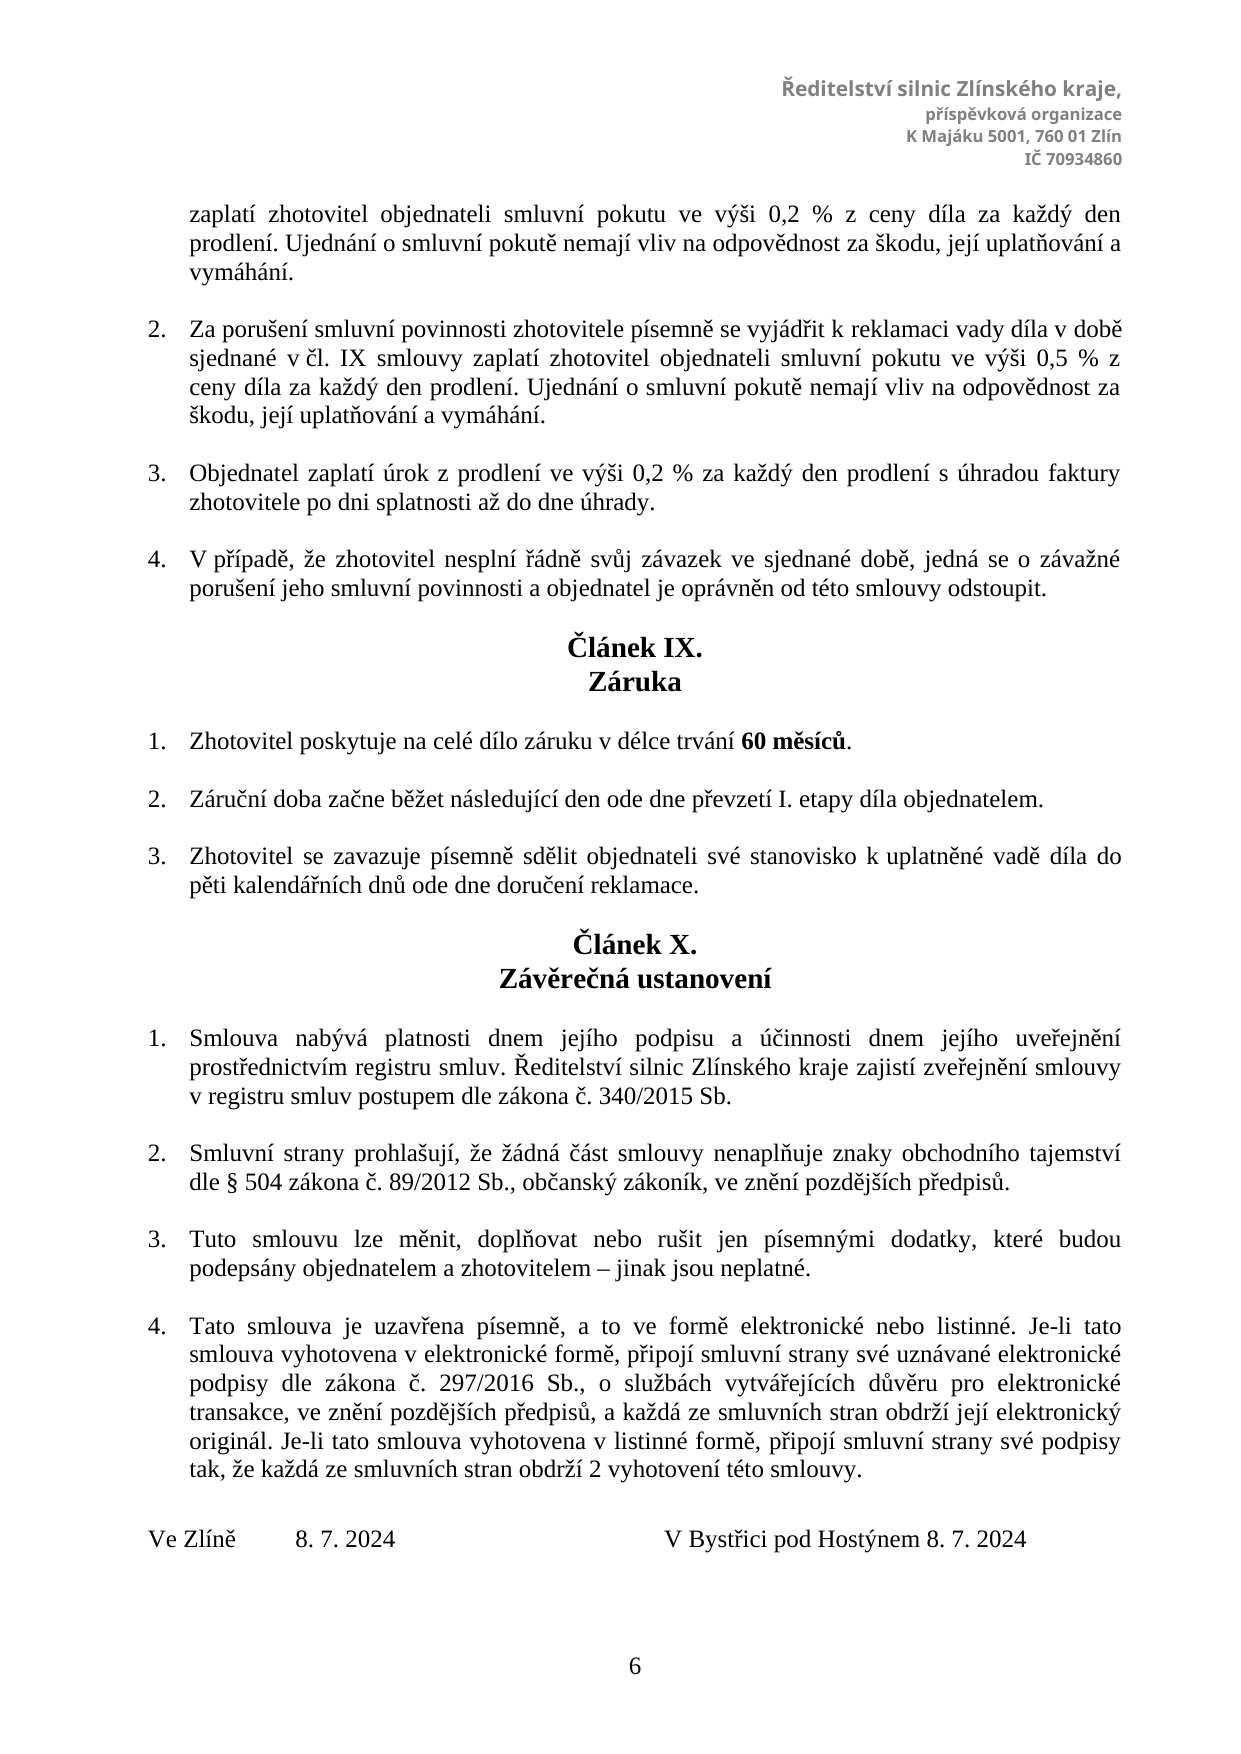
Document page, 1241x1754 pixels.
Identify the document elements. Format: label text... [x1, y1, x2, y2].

list Tato smlouva je uzavřena písemně, a to ve formě elektronické nebo listinné. Je-li tato smlouva vyhotovena v elektronické formě, připojí smluvní strany své uznávané elektronické podpisy dle zákona č. 297/2016 Sb., o službách vytvářejících důvěru pro elektronické transakce, ve znění pozdějších předpisů, a každá ze smluvních stran obdrží její elektronický originál. Je-li tato smlouva vyhotovena v listinné formě, připojí smluvní strany své podpisy tak, že každá ze smluvních stran obdrží 2 vyhotovení této smlouvy. [148, 1311, 1122, 1483]
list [148, 199, 1122, 285]
text Záruka [148, 664, 1122, 697]
list Smlouva nabývá platnosti dnem jejího podpisu a účinnosti dnem jejího uveřejnění prostřednictvím registru smluv. Ředitelství silnic Zlínského kraje zajistí zveřejnění smlouvy v registru smluv postupem dle zákona č. 340/2015 Sb. [148, 1023, 1122, 1109]
list Za porušení smluvní povinnosti zhotovitele písemně se vyjádřit k reklamaci vady díla v době sjednané v čl. IX smlouvy zaplatí zhotovitel objednateli smluvní pokutu ve výši 0,5 % z ceny díla za každý den prodlení. Ujednání o smluvní pokutě nemají vliv na odpovědnost za škodu, její uplatňování a vymáhání. [148, 314, 1122, 429]
list Tuto smlouvu lze měnit, doplňovat nebo rušit jen písemnými dodatky, které budou podepsány objednatelem a zhotovitelem – jinak jsou neplatné. [148, 1224, 1122, 1282]
text Závěrečná ustanovení [148, 961, 1122, 994]
text Článek IX. [148, 630, 1122, 664]
text Článek X. [148, 927, 1122, 961]
list Smluvní strany prohlašují, že žádná část smlouvy nenaplňuje znaky obchodního tajemství dle § 504 zákona č. 89/2012 Sb., občanský zákoník, ve znění pozdějších předpisů. [148, 1138, 1122, 1196]
list Zhotovitel poskytuje na celé dílo záruku v délce trvání 60 měsíců. [148, 726, 1122, 755]
text Ve Zlíně 8. 7. 2024 V Bystřici pod Hostýnem 8. 7. 2024 [148, 1524, 1122, 1553]
list Záruční doba začne běžet následující den ode dne převzetí I. etapy díla objednatelem. [148, 784, 1122, 812]
list Zhotovitel se zavazuje písemně sdělit objednateli své stanovisko k uplatněné vadě díla do pěti kalendářních dnů ode dne doručení reklamace. [148, 841, 1122, 899]
list V případě, že zhotovitel nesplní řádně svůj závazek ve sjednané době, jedná se o závažné porušení jeho smluvní povinnosti a objednatel je oprávněn od této smlouvy odstoupit. [148, 544, 1122, 602]
list Objednatel zaplatí úrok z prodlení ve výši 0,2 % za každý den prodlení s úhradou faktury zhotovitele po dni splatnosti až do dne úhrady. [148, 458, 1122, 515]
